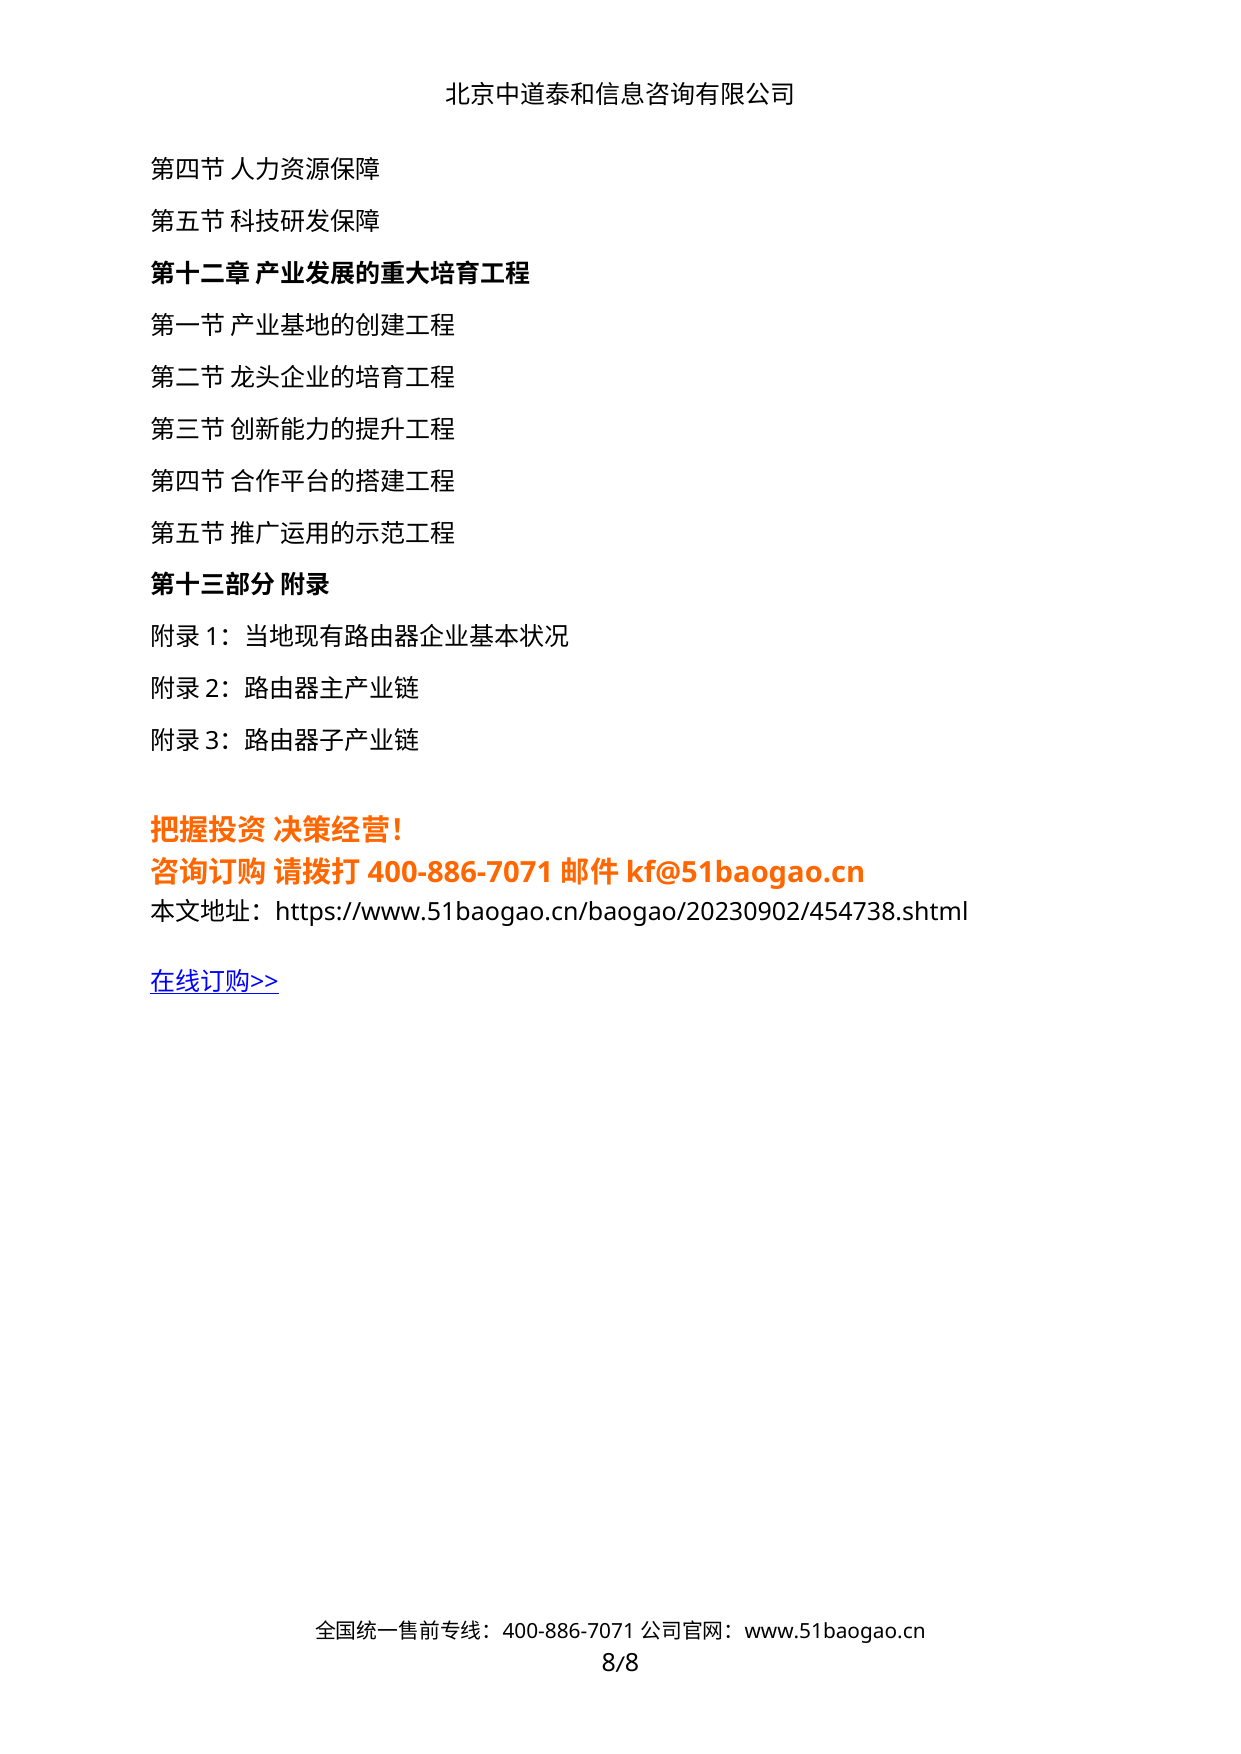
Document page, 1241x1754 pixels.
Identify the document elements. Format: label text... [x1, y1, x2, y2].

text 第十二章 产业发展的重大培育工程 [150, 254, 1090, 290]
text 附录1：当地现有路由器企业基本状况 [150, 617, 1090, 653]
text 附录3：路由器子产业链 [150, 721, 1090, 757]
text 第三节 创新能力的提升工程 [150, 409, 1090, 446]
text 第一节 产业基地的创建工程 [150, 306, 1090, 342]
text 第十三部分 附录 [150, 565, 1090, 601]
text 第五节 科技研发保障 [150, 202, 1090, 238]
text 附录2：路由器主产业链 [150, 669, 1090, 705]
text 把握投资 决策经营！咨询订购 请拨打 400-886-7071 邮件 kf@51baogao.cn本文地址：https://www.51baogao.cn/baogao/20230902/454738.shtml [150, 772, 1090, 927]
text 第四节 人力资源保障 [150, 150, 1090, 186]
text 在线订购>> [150, 927, 1090, 998]
text 第五节 推广运用的示范工程 [150, 513, 1090, 549]
text 第四节 合作平台的搭建工程 [150, 461, 1090, 497]
text 第二节 龙头企业的培育工程 [150, 357, 1090, 394]
